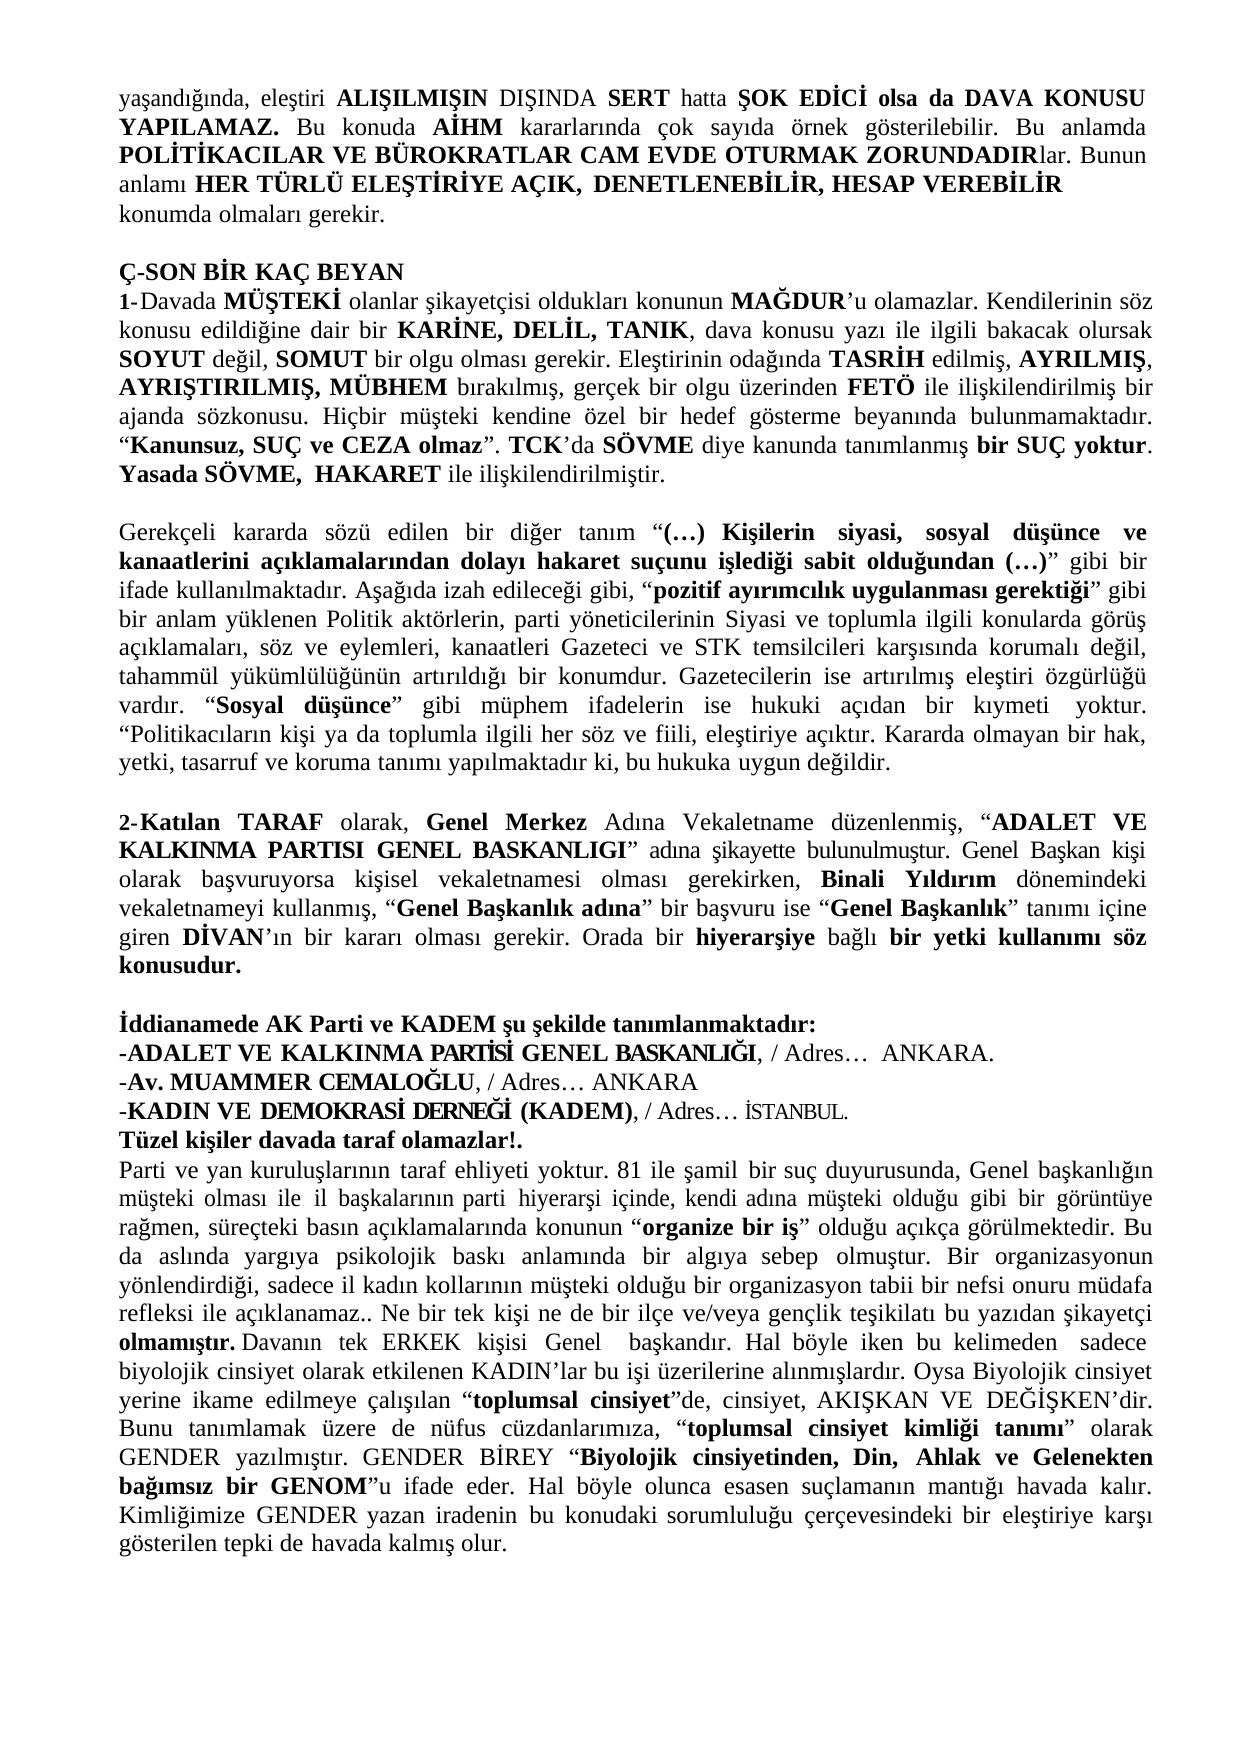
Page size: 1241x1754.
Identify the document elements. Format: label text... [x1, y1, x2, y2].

text -KADIN VE DEMOKRASİ DERNEĞİ (KADEM), / Adres… İSTANBUL. [119, 1096, 1192, 1125]
subtitle İddianamede AK Parti ve KADEM şu şekilde tanımlanmaktadır: [119, 1009, 1192, 1038]
list Katılan TARAF olarak, Genel Merkez Adına Vekaletname düzenlenmiş, “ADALET VE KALKINMA PARTISI GENEL BASKANLIGI” adına şikayette bulunulmuştur. Genel Başkan kişi olarak başvuruyorsa kişisel vekaletnamesi olması gerekirken, Binali Yıldırım dönemindeki vekaletnameyi kullanmış, “Genel Başkanlık adına” bir başvuru ise “Genel Başkanlık” tanımı içine giren DİVAN’ın bir kararı olması gerekir. Orada bir hiyerarşiye bağlı bir yetki kullanımı söz konusudur. [119, 807, 1147, 979]
text yaşandığında, eleştiri ALIŞILMIŞIN DIŞINDA SERT hatta ŞOK EDİCİ olsa da DAVA KONUSU YAPILAMAZ. Bu konuda AİHM kararlarında çok sayıda örnek gösterilebilir. Bu anlamda POLİTİKACILAR VE BÜROKRATLAR CAM EVDE OTURMAK ZORUNDADIRlar. Bunun anlamı HER TÜRLÜ ELEŞTİRİYE AÇIK, DENETLENEBİLİR, HESAP VEREBİLİR [119, 83, 1146, 198]
text -Av. MUAMMER CEMALOĞLU, / Adres… ANKARA [119, 1067, 1186, 1096]
subtitle Ç-SON BİR KAÇ BEYAN [119, 257, 1192, 286]
text Parti ve yan kuruluşlarının taraf ehliyeti yoktur. 81 ile şamil bir suç duyurusunda, Genel başkanlığın müşteki olması ile il başkalarının parti hiyerarşi içinde, kendi adına müşteki olduğu gibi bir görüntüye rağmen, süreçteki basın açıklamalarında konunun “organize bir iş” olduğu açıkça görülmektedir. Bu da aslında yargıya psikolojik baskı anlamında bir algıya sebep olmuştur. Bir organizasyonun yönlendirdiği, sadece il kadın kollarının müşteki olduğu bir organizasyon tabii bir nefsi onuru müdafa refleksi ile açıklanamaz.. Ne bir tek kişi ne de bir ilçe ve/veya gençlik teşikilatı bu yazıdan şikayetçi olmamıştır. Davanın tek ERKEK kişisi Genel başkandır. Hal böyle iken bu kelimeden sadece biyolojik cinsiyet olarak etkilenen KADIN’lar bu işi üzerilerine alınmışlardır. Oysa Biyolojik cinsiyet yerine ikame edilmeye çalışılan “toplumsal cinsiyet”de, cinsiyet, AKIŞKAN VE DEĞİŞKEN’dir. Bunu tanımlamak üzere de nüfus cüzdanlarımıza, “toplumsal cinsiyet kimliği tanımı” olarak GENDER yazılmıştır. GENDER BİREY “Biyolojik cinsiyetinden, Din, Ahlak ve Gelenekten bağımsız bir GENOM”u ifade eder. Hal böyle olunca esasen suçlamanın mantığı havada kalır. Kimliğimize GENDER yazan iradenin bu konudaki sorumluluğu çerçevesindeki bir eleştiriye karşı gösterilen tepki de havada kalmış olur. [119, 1155, 1153, 1557]
subtitle Tüzel kişiler davada taraf olamazlar!. [119, 1126, 1192, 1154]
list Davada MÜŞTEKİ olanlar şikayetçisi oldukları konunun MAĞDUR’u olamazlar. Kendilerinin söz konusu edildiğine dair bir KARİNE, DELİL, TANIK, dava konusu yazı ile ilgili bakacak olursak SOYUT değil, SOMUT bir olgu olması gerekir. Eleştirinin odağında TASRİH edilmiş, AYRILMIŞ, AYRIŞTIRILMIŞ, MÜBHEM bırakılmış, gerçek bir olgu üzerinden FETÖ ile ilişkilendirilmiş bir ajanda sözkonusu. Hiçbir müşteki kendine özel bir hedef gösterme beyanında bulunmamaktadır. “Kanunsuz, SUÇ ve CEZA olmaz”. TCK’da SÖVME diye kanunda tanımlanmış bir SUÇ yoktur. Yasada SÖVME, HAKARET ile ilişkilendirilmiştir. [119, 286, 1153, 487]
text -ADALET VE KALKINMA PARTİSİ GENEL BASKANLIĞI, / Adres… ANKARA. [119, 1038, 1192, 1067]
text Gerekçeli kararda sözü edilen bir diğer tanım “(…) Kişilerin siyasi, sosyal düşünce ve kanaatlerini açıklamalarından dolayı hakaret suçunu işlediği sabit olduğundan (…)” gibi bir ifade kullanılmaktadır. Aşağıda izah edileceği gibi, “pozitif ayırımcılık uygulanması gerektiği” gibi bir anlam yüklenen Politik aktörlerin, parti yöneticilerinin Siyasi ve toplumla ilgili konularda görüş açıklamaları, söz ve eylemleri, kanaatleri Gazeteci ve STK temsilcileri karşısında korumalı değil, tahammül yükümlülüğünün artırıldığı bir konumdur. Gazetecilerin ise artırılmış eleştiri özgürlüğü vardır. “Sosyal düşünce” gibi müphem ifadelerin ise hukuki açıdan bir kıymeti yoktur. “Politikacıların kişi ya da toplumla ilgili her söz ve fiili, eleştiriye açıktır. Kararda olmayan bir hak, yetki, tasarruf ve koruma tanımı yapılmaktadır ki, bu hukuka uygun değildir. [119, 517, 1147, 776]
text konumda olmaları gerekir. [119, 199, 1192, 227]
